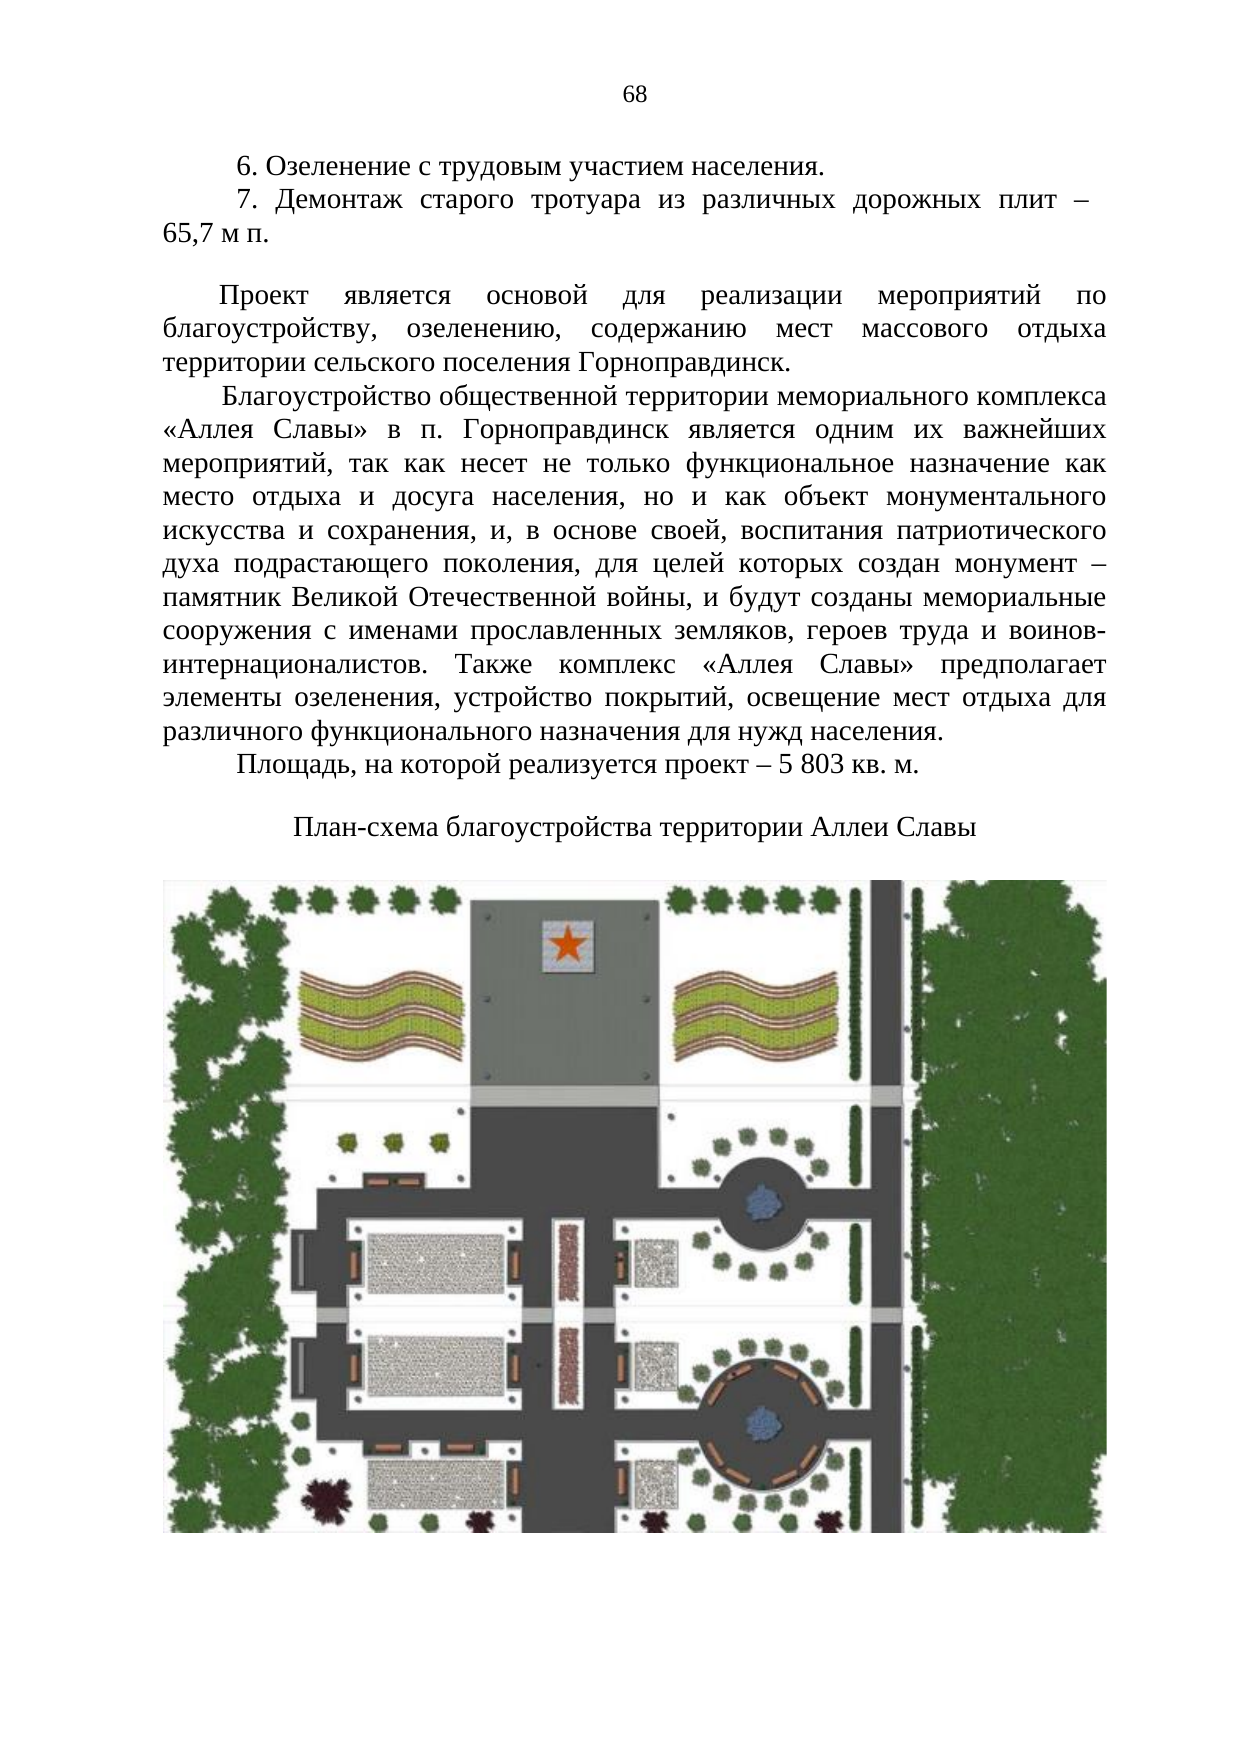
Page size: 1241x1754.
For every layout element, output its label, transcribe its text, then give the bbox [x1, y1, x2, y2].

text План-схема благоустройства территории Аллеи Славы [162, 809, 1107, 842]
picture [163, 880, 1107, 1533]
list 6. Озеленение с трудовым участием населения. [162, 148, 1107, 181]
text Благоустройство общественной территории мемориального комплекса «Аллея Славы» в п. Горноправдинск является одним их важнейших мероприятий, так как несет не только функциональное назначение как место отдыха и досуга населения, но и как объект монументального искусства и сохранения, и, в основе своей, воспитания патриотического духа подрастающего поколения, для целей которых создан монумент – памятник Великой Отечественной войны, и будут созданы мемориальные сооружения с именами прославленных земляков, героев труда и воинов-интернационалистов. Также комплекс «Аллея Славы» предполагает элементы озеленения, устройство покрытий, освещение мест отдыха для различного функционального назначения для нужд населения. [162, 378, 1107, 747]
list 7. Демонтаж старого тротуара из различных дорожных плит – 65,7 м п. [162, 181, 1107, 248]
text Проект является основой для реализации мероприятий по благоустройству, озеленению, содержанию мест массового отдыха территории сельского поселения Горноправдинск. [162, 277, 1107, 378]
text Площадь, на которой реализуется проект – 5 803 кв. м. [162, 747, 1107, 780]
